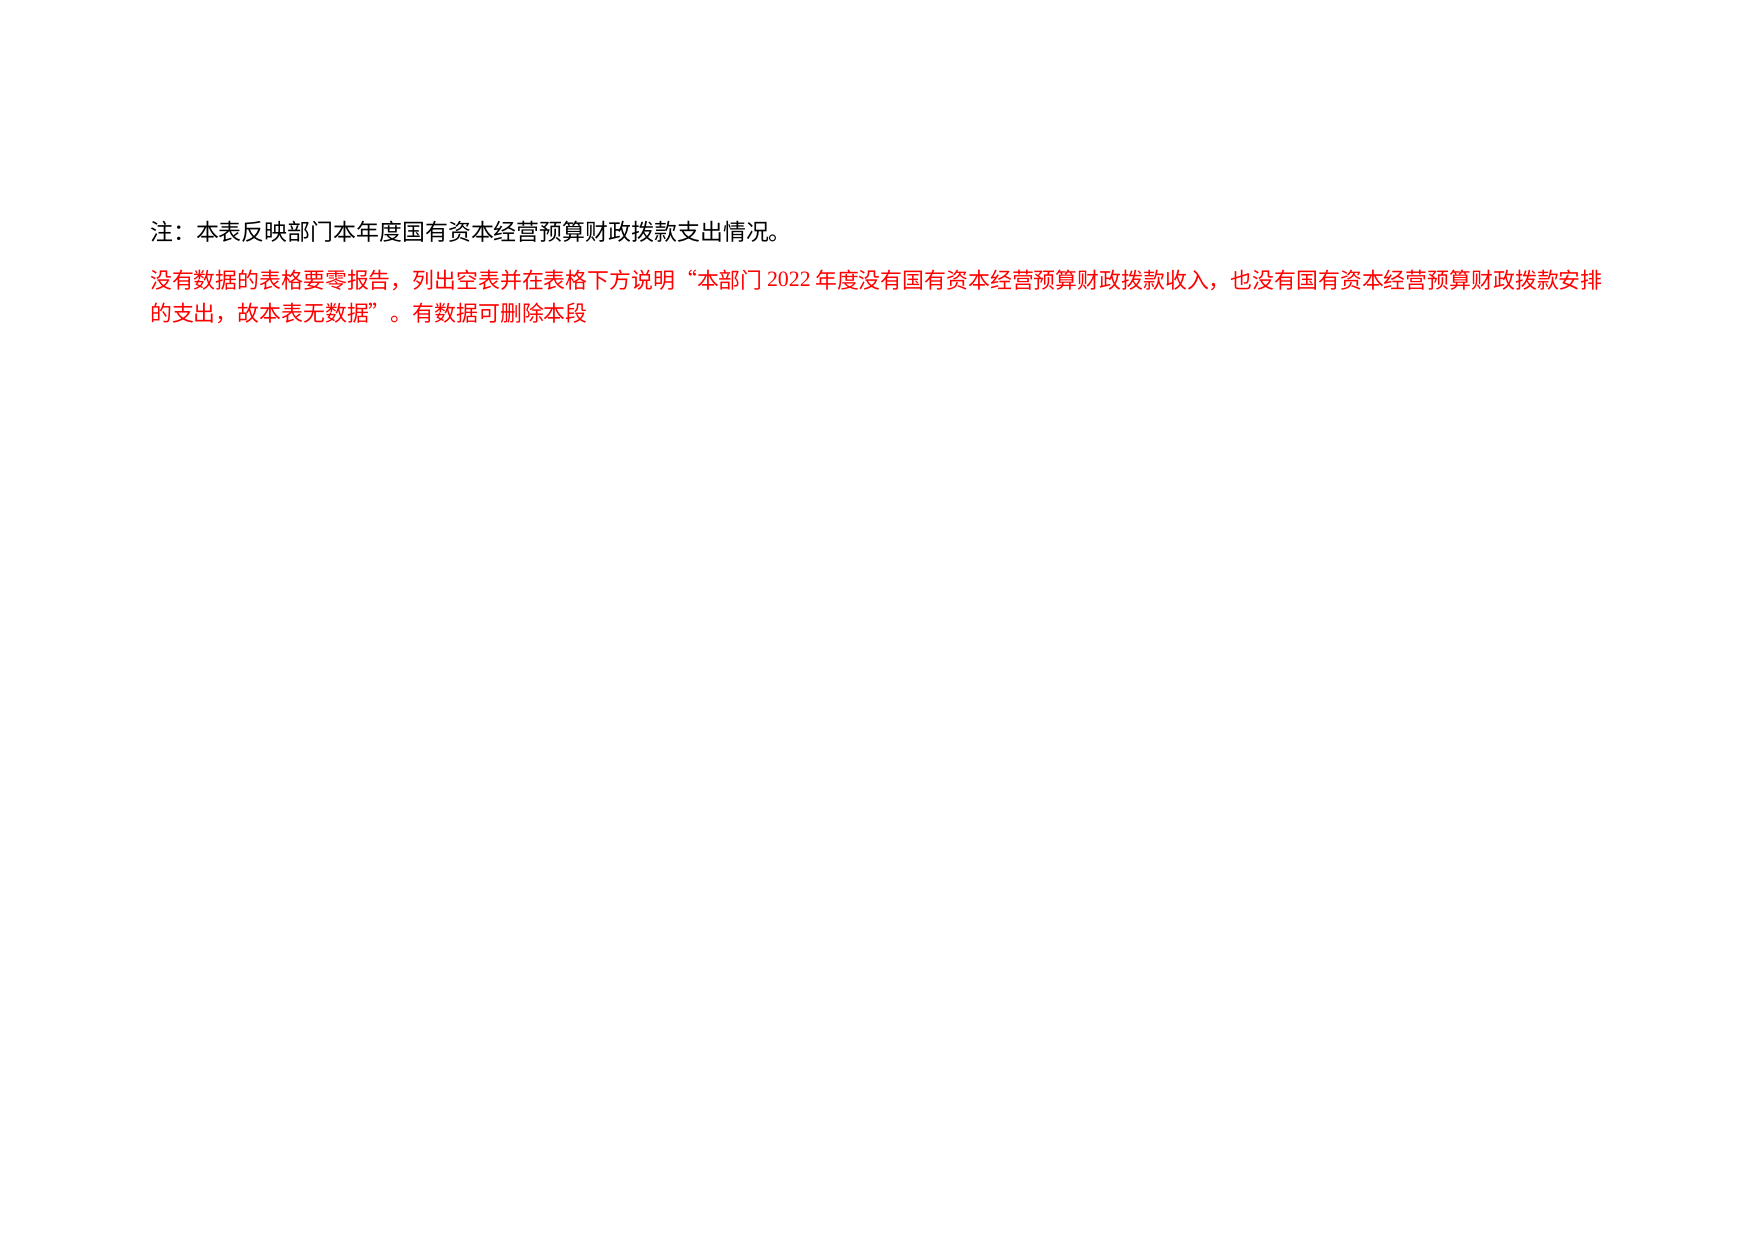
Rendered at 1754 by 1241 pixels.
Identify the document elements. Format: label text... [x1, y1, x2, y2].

text 没有数据的表格要零报告，列出空表并在表格下方说明“本部门2022年度没有国有资本经营预算财政拨款收入，也没有国有资本经营预算财政拨款安排的支出，故本表无数据”。有数据可删除本段 [150, 263, 1604, 328]
text 注：本表反映部门本年度国有资本经营预算财政拨款支出情况。 [150, 198, 1604, 263]
